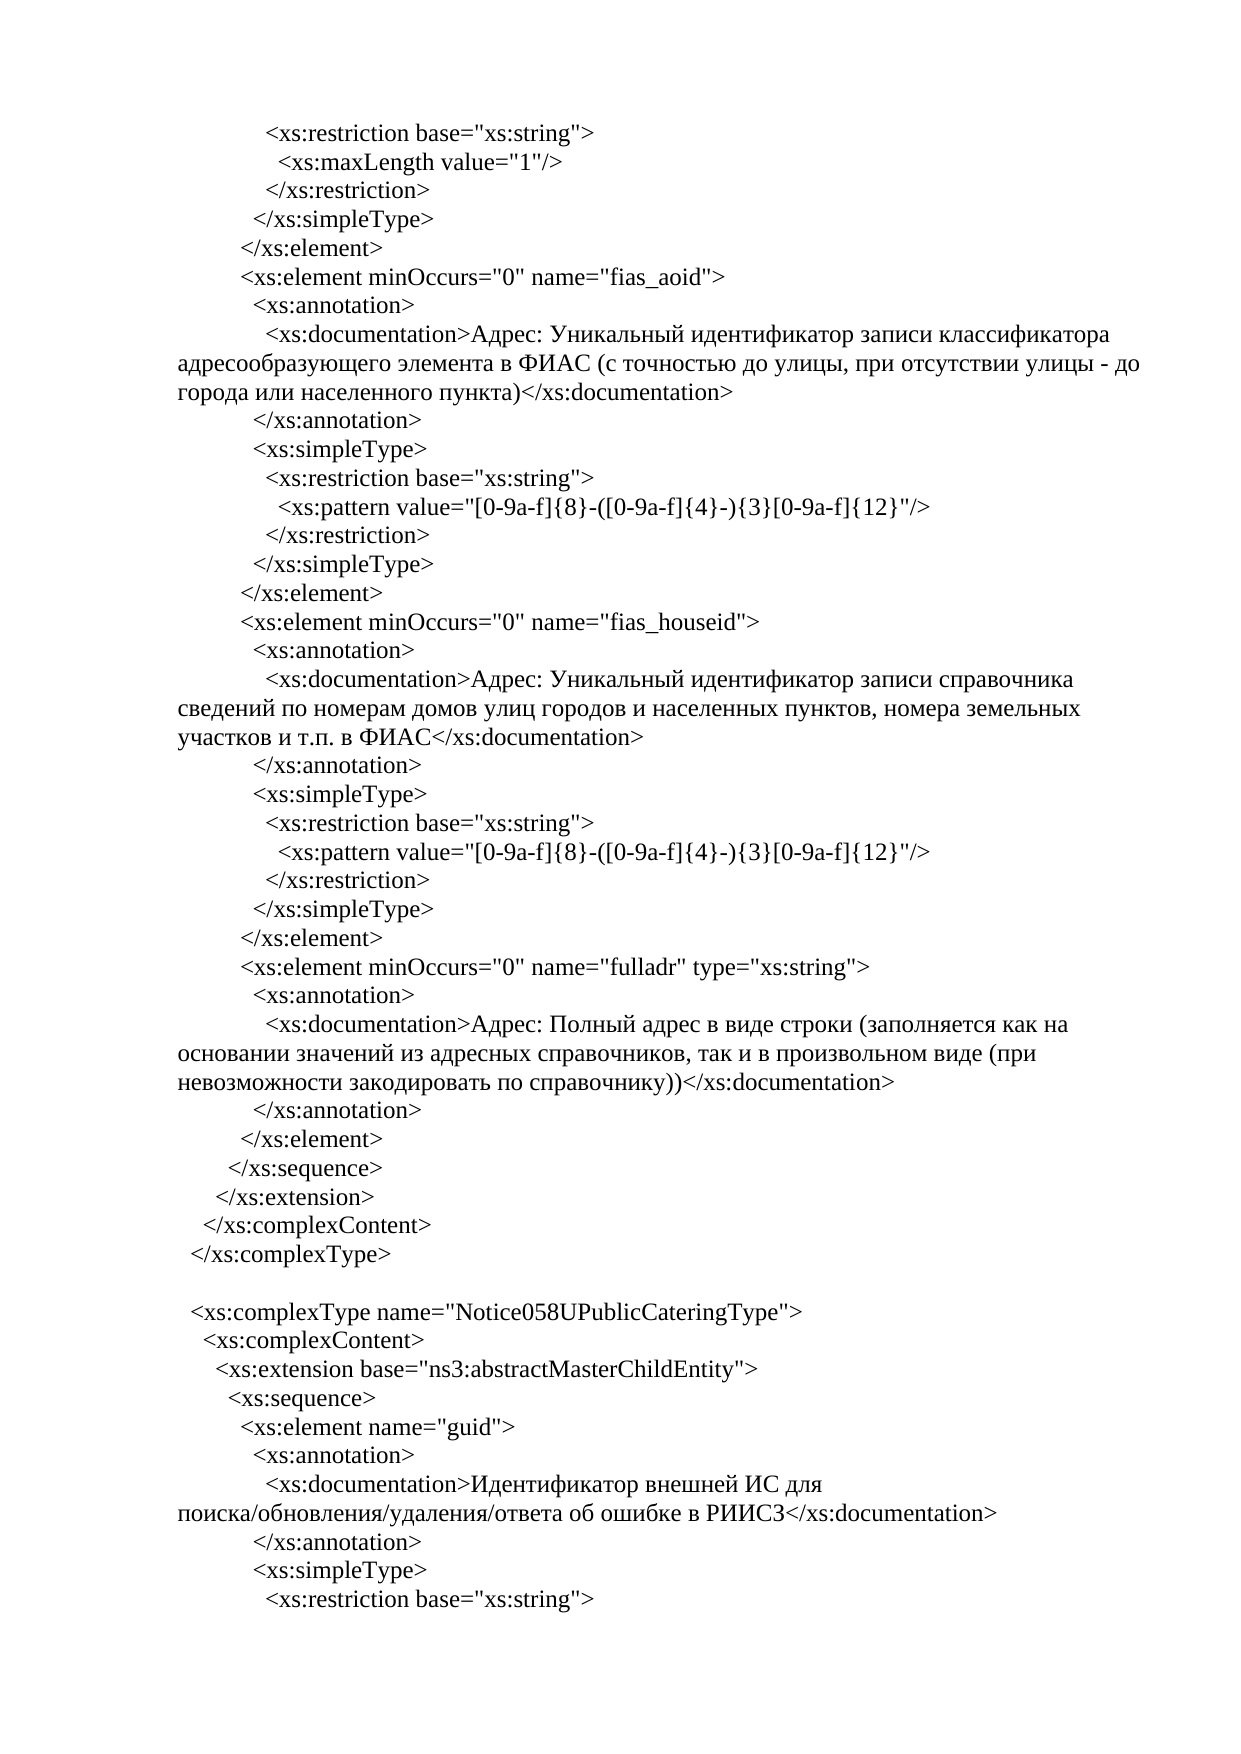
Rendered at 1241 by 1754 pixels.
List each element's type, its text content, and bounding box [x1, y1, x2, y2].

text <xs:restriction base="xs:string"> [177, 118, 1152, 147]
text <xs:pattern value="[0-9a-f]{8}-([0-9a-f]{4}-){3}[0-9a-f]{12}"/> [177, 492, 1152, 521]
text <xs:extension base="ns3:abstractMasterChildEntity"> [177, 1354, 1152, 1383]
text <xs:simpleType> [177, 779, 1152, 808]
text <xs:annotation> [177, 981, 1152, 1009]
text </xs:simpleType> [177, 549, 1152, 578]
text <xs:complexType name="Notice058UPublicCateringType"> [177, 1297, 1152, 1326]
text <xs:complexContent> [177, 1326, 1152, 1354]
text <xs:restriction base="xs:string"> [177, 808, 1152, 837]
text <xs:sequence> [177, 1383, 1152, 1412]
text <xs:annotation> [177, 1441, 1152, 1469]
text <xs:pattern value="[0-9a-f]{8}-([0-9a-f]{4}-){3}[0-9a-f]{12}"/> [177, 837, 1152, 866]
text </xs:annotation> [177, 751, 1152, 779]
text </xs:restriction> [177, 521, 1152, 549]
text </xs:element> [177, 233, 1152, 262]
text <xs:documentation>Адрес: Полный адрес в виде строки (заполняется как на основании значений из адресных справочников, так и в произвольном виде (при невозможности закодировать по справочнику))</xs:documentation> [177, 1009, 1152, 1096]
text <xs:element minOccurs="0" name="fias_aoid"> [177, 262, 1152, 291]
text <xs:element name="guid"> [177, 1412, 1152, 1441]
text <xs:annotation> [177, 291, 1152, 319]
text </xs:annotation> [177, 1527, 1152, 1556]
text </xs:complexContent> [177, 1211, 1152, 1239]
text <xs:documentation>Идентификатор внешней ИС для поиска/обновления/удаления/ответа об ошибке в РИИСЗ</xs:documentation> [177, 1469, 1152, 1527]
text </xs:simpleType> [177, 204, 1152, 233]
text <xs:maxLength value="1"/> [177, 147, 1152, 176]
text </xs:restriction> [177, 176, 1152, 204]
text <xs:element minOccurs="0" name="fulladr" type="xs:string"> [177, 952, 1152, 981]
text </xs:annotation> [177, 406, 1152, 434]
text <xs:element minOccurs="0" name="fias_houseid"> [177, 607, 1152, 636]
text <xs:restriction base="xs:string"> [177, 463, 1152, 492]
text </xs:element> [177, 1124, 1152, 1153]
text </xs:extension> [177, 1182, 1152, 1211]
text <xs:simpleType> [177, 1556, 1152, 1584]
text </xs:restriction> [177, 866, 1152, 894]
text <xs:documentation>Адрес: Уникальный идентификатор записи справочника сведений по номерам домов улиц городов и населенных пунктов, номера земельных участков и т.п. в ФИАС</xs:documentation> [177, 664, 1152, 751]
text <xs:simpleType> [177, 434, 1152, 463]
text </xs:simpleType> [177, 894, 1152, 923]
text </xs:annotation> [177, 1096, 1152, 1124]
text </xs:element> [177, 578, 1152, 607]
text <xs:annotation> [177, 636, 1152, 664]
text </xs:sequence> [177, 1153, 1152, 1182]
text </xs:complexType> [177, 1239, 1152, 1268]
text <xs:documentation>Адрес: Уникальный идентификатор записи классификатора адресообразующего элемента в ФИАС (с точностью до улицы, при отсутствии улицы - до города или населенного пункта)</xs:documentation> [177, 319, 1152, 406]
text </xs:element> [177, 923, 1152, 952]
text <xs:restriction base="xs:string"> [177, 1584, 1152, 1613]
